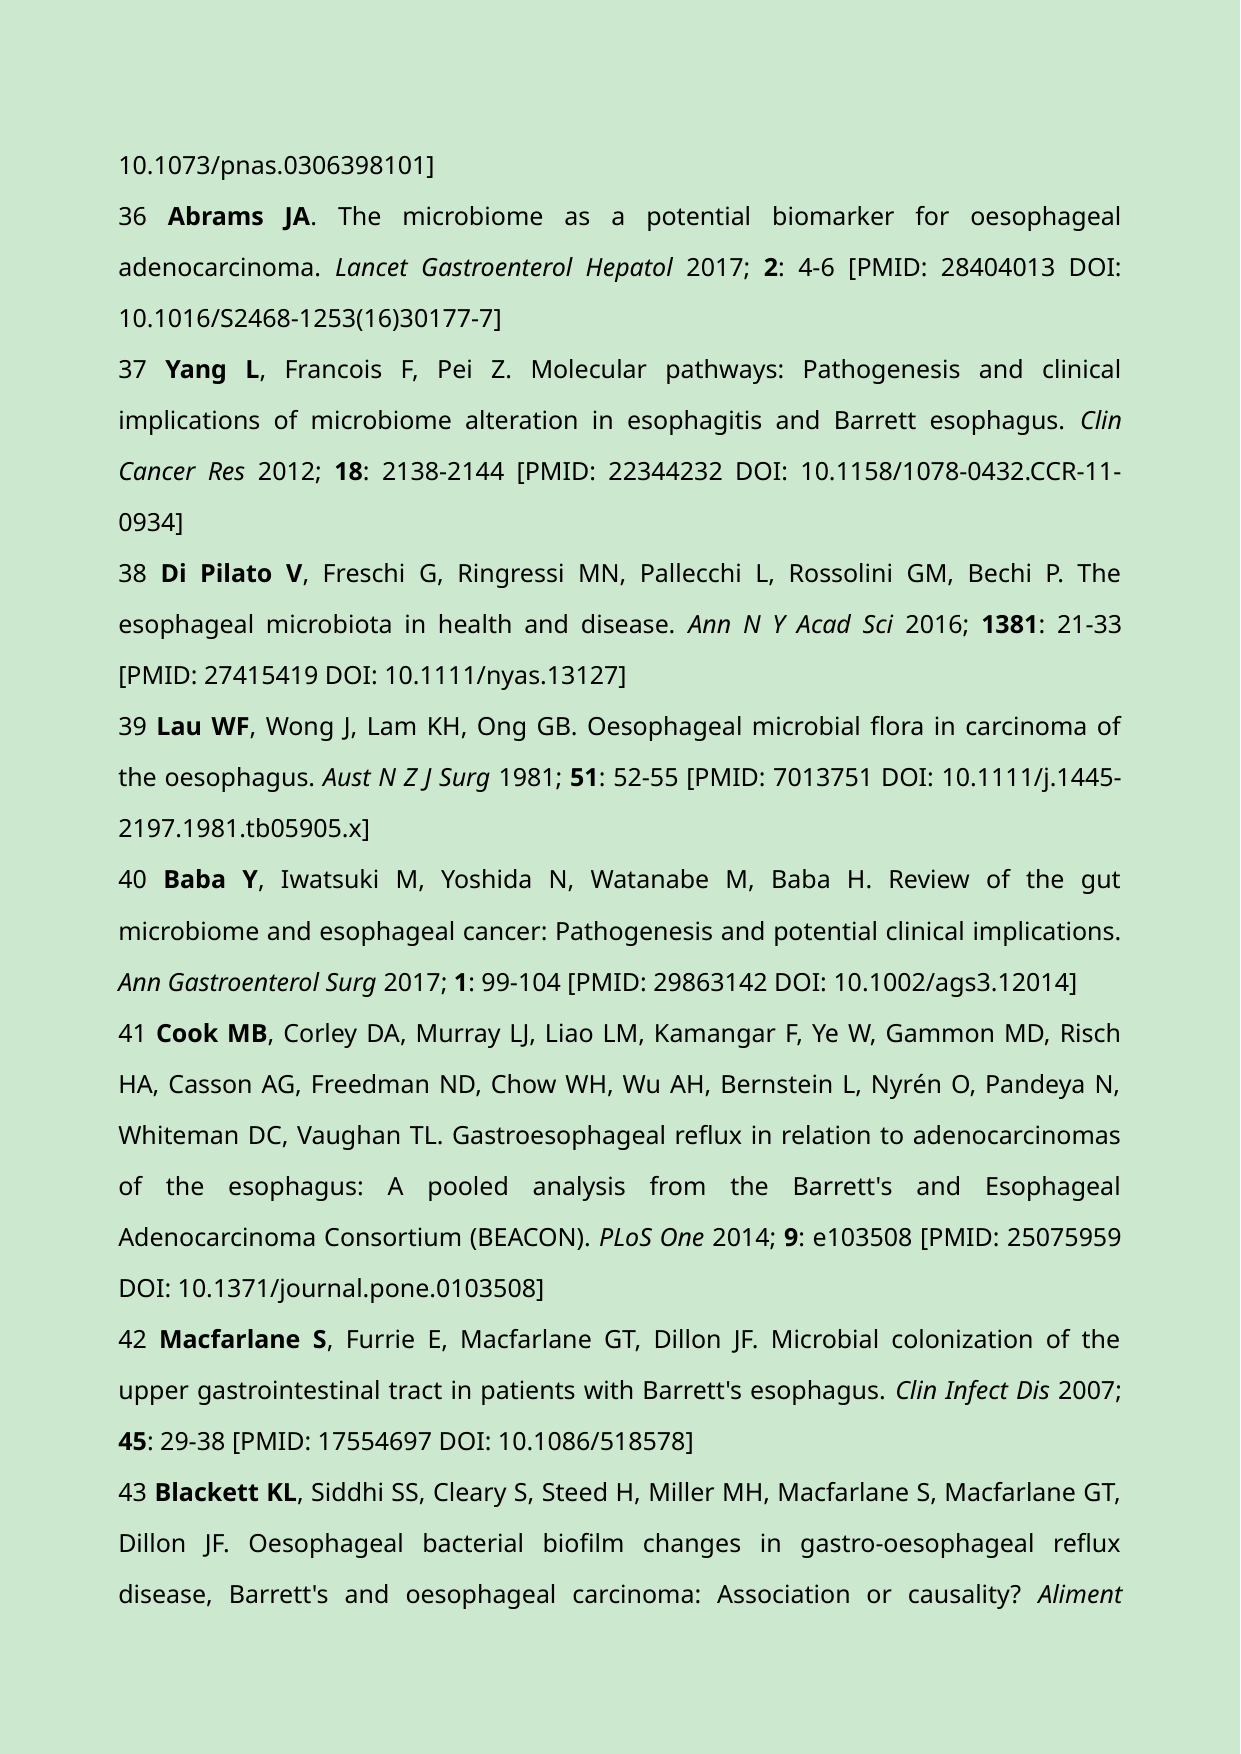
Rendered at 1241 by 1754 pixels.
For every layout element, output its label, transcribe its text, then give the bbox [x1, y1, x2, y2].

text 41 Cook MB, Corley DA, Murray LJ, Liao LM, Kamangar F, Ye W, Gammon MD, Risch HA, Casson AG, Freedman ND, Chow WH, Wu AH, Bernstein L, Nyrén O, Pandeya N, Whiteman DC, Vaughan TL. Gastroesophageal reflux in relation to adenocarcinomas of the esophagus: A pooled analysis from the Barrett's and Esophageal Adenocarcinoma Consortium (BEACON). PLoS One 2014; 9: e103508 [PMID: 25075959 DOI: 10.1371/journal.pone.0103508] [118, 1015, 1122, 1304]
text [118, 1475, 1122, 1611]
text 37 Yang L, Francois F, Pei Z. Molecular pathways: Pathogenesis and clinical implications of microbiome alteration in esophagitis and Barrett esophagus. Clin Cancer Res 2012; 18: 2138-2144 [PMID: 22344232 DOI: 10.1158/1078-0432.CCR-11-0934] [118, 352, 1122, 539]
text 40 Baba Y, Iwatsuki M, Yoshida N, Watanabe M, Baba H. Review of the gut microbiome and esophageal cancer: Pathogenesis and potential clinical implications. Ann Gastroenterol Surg 2017; 1: 99-104 [PMID: 29863142 DOI: 10.1002/ags3.12014] [118, 862, 1122, 998]
text 42 Macfarlane S, Furrie E, Macfarlane GT, Dillon JF. Microbial colonization of the upper gastrointestinal tract in patients with Barrett's esophagus. Clin Infect Dis 2007; 45: 29-38 [PMID: 17554697 DOI: 10.1086/518578] [118, 1322, 1122, 1458]
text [118, 148, 1122, 182]
text 39 Lau WF, Wong J, Lam KH, Ong GB. Oesophageal microbial flora in carcinoma of the oesophagus. Aust N Z J Surg 1981; 51: 52-55 [PMID: 7013751 DOI: 10.1111/j.1445-2197.1981.tb05905.x] [118, 709, 1122, 845]
text 38 Di Pilato V, Freschi G, Ringressi MN, Pallecchi L, Rossolini GM, Bechi P. The esophageal microbiota in health and disease. Ann N Y Acad Sci 2016; 1381: 21-33 [PMID: 27415419 DOI: 10.1111/nyas.13127] [118, 556, 1122, 692]
text 36 Abrams JA. The microbiome as a potential biomarker for oesophageal adenocarcinoma. Lancet Gastroenterol Hepatol 2017; 2: 4-6 [PMID: 28404013 DOI: 10.1016/S2468-1253(16)30177-7] [118, 199, 1122, 335]
